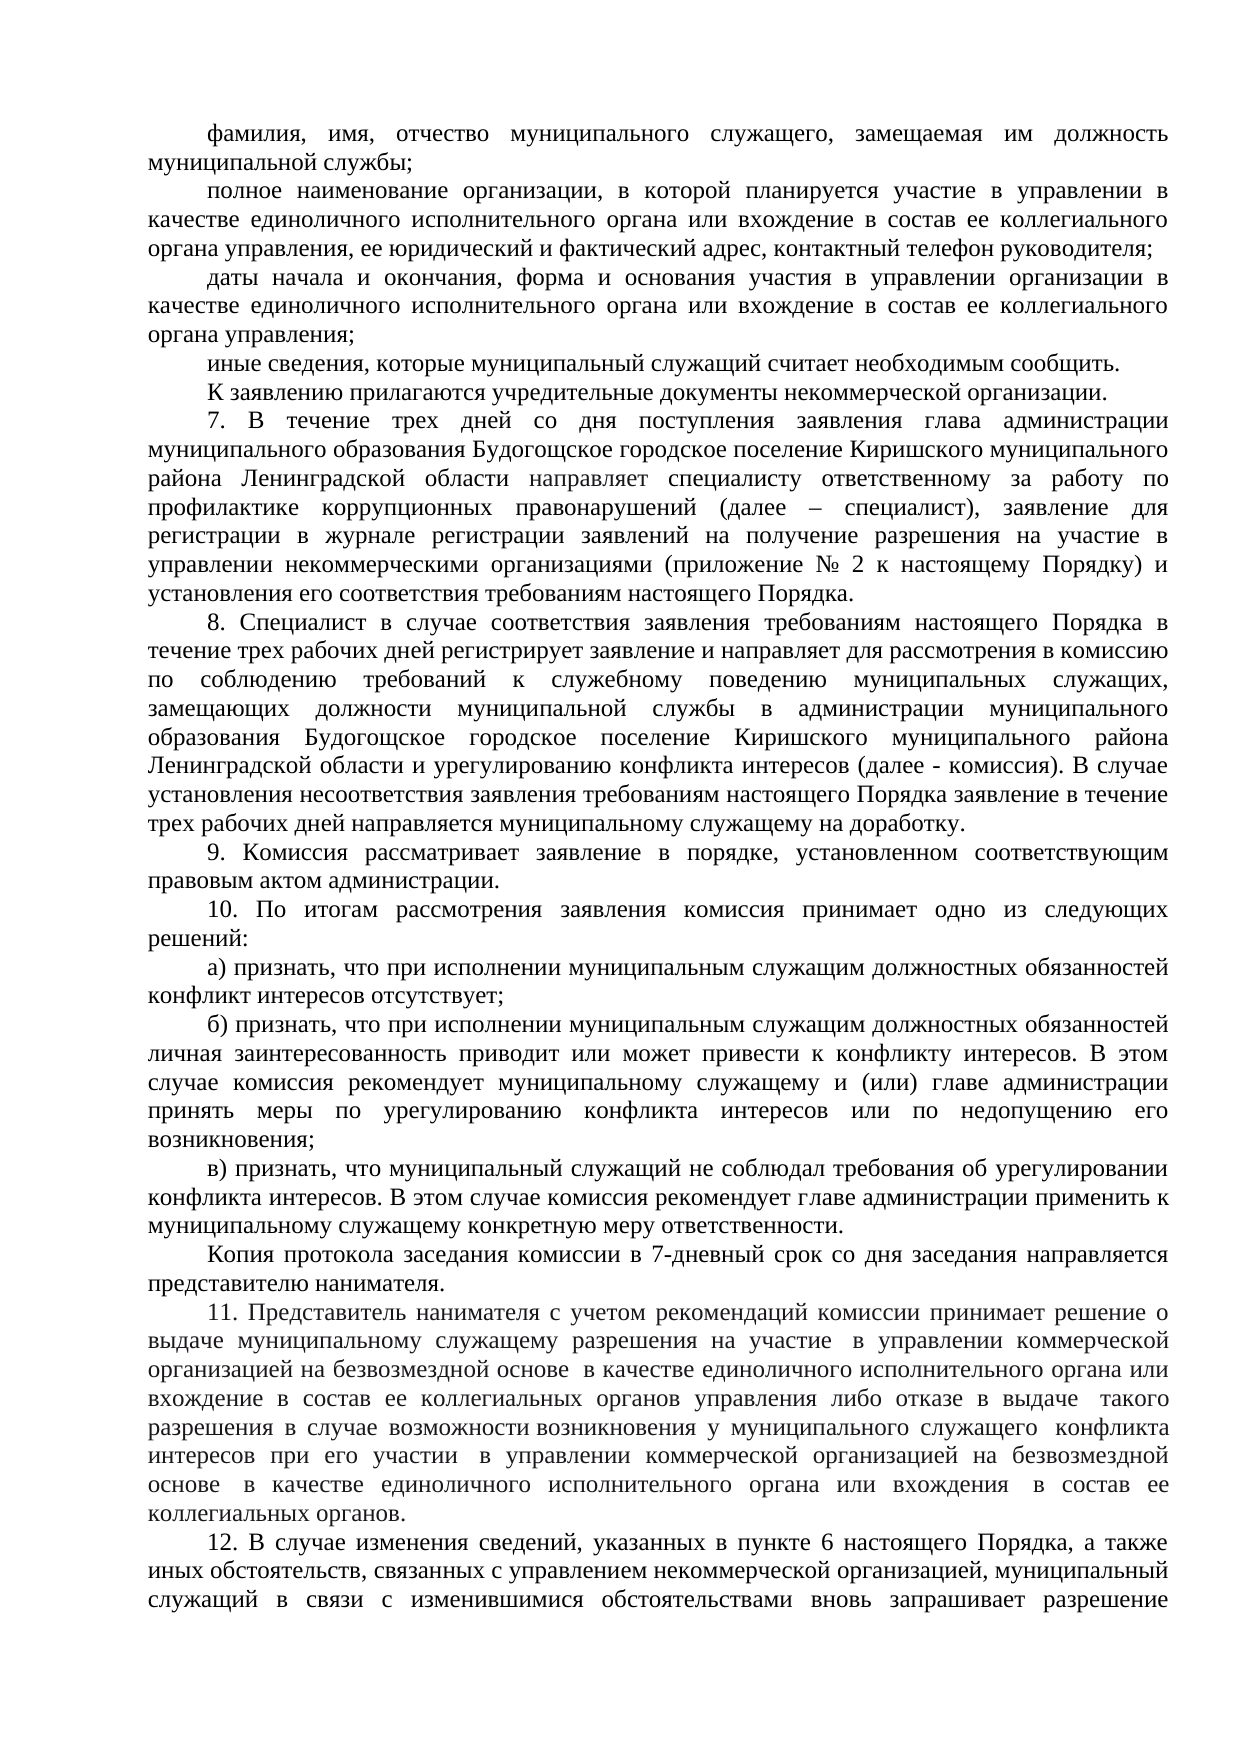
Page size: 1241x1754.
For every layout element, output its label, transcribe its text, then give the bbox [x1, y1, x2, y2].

text в) признать, что муниципальный служащий не соблюдал требования об урегулировании конфликта интересов. В этом случае комиссия рекомендует главе администрации применить к муниципальному служащему конкретную меру ответственности. [148, 1153, 1169, 1239]
text иные сведения, которые муниципальный служащий считает необходимым сообщить. [148, 348, 1169, 377]
text фамилия, имя, отчество муниципального служащего, замещаемая им должность муниципальной службы; [148, 118, 1169, 176]
text К заявлению прилагаются учредительные документы некоммерческой организации. [148, 377, 1169, 406]
text 7. В течение трех дней со дня поступления заявления глава администрации муниципального образования Будогощское городское поселение Киришского муниципального района Ленинградской области направляет специалисту ответственному за работу по профилактике коррупционных правонарушений (далее – специалист), заявление для регистрации в журнале регистрации заявлений на получение разрешения на участие в управлении некоммерческими организациями (приложение № 2 к настоящему Порядку) и установления его соответствия требованиям настоящего Порядка. [148, 406, 1169, 607]
text 11. Представитель нанимателя с учетом рекомендаций комиссии принимает решение о выдаче муниципальному служащему разрешения на участие в управлении коммерческой организацией на безвозмездной основе в качестве единоличного исполнительного органа или вхождение в состав ее коллегиальных органов управления либо отказе в выдаче такого разрешения в случае возможности возникновения у муниципального служащего конфликта интересов при его участии в управлении коммерческой организацией на безвозмездной основе в качестве единоличного исполнительного органа или вхождения в состав ее коллегиальных органов. [148, 1297, 1169, 1527]
text б) признать, что при исполнении муниципальным служащим должностных обязанностей личная заинтересованность приводит или может привести к конфликту интересов. В этом случае комиссия рекомендует муниципальному служащему и (или) главе администрации принять меры по урегулированию конфликта интересов или по недопущению его возникновения; [148, 1009, 1169, 1153]
text даты начала и окончания, форма и основания участия в управлении организации в качестве единоличного исполнительного органа или вхождение в состав ее коллегиального органа управления; [148, 262, 1169, 348]
text 10. По итогам рассмотрения заявления комиссия принимает одно из следующих решений: [148, 894, 1169, 952]
text 8. Специалист в случае соответствия заявления требованиям настоящего Порядка в течение трех рабочих дней регистрирует заявление и направляет для рассмотрения в комиссию по соблюдению требований к служебному поведению муниципальных служащих, замещающих должности муниципальной службы в администрации муниципального образования Будогощское городское поселение Киришского муниципального района Ленинградской области и урегулированию конфликта интересов (далее - комиссия). В случае установления несоответствия заявления требованиям настоящего Порядка заявление в течение трех рабочих дней направляется муниципальному служащему на доработку. [148, 607, 1169, 837]
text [148, 1527, 1169, 1613]
text 9. Комиссия рассматривает заявление в порядке, установленном соответствующим правовым актом администрации. [148, 837, 1169, 894]
text полное наименование организации, в которой планируется участие в управлении в качестве единоличного исполнительного органа или вхождение в состав ее коллегиального органа управления, ее юридический и фактический адрес, контактный телефон руководителя; [148, 176, 1169, 262]
text а) признать, что при исполнении муниципальным служащим должностных обязанностей конфликт интересов отсутствует; [148, 952, 1169, 1009]
text Копия протокола заседания комиссии в 7-дневный срок со дня заседания направляется представителю нанимателя. [148, 1239, 1169, 1297]
